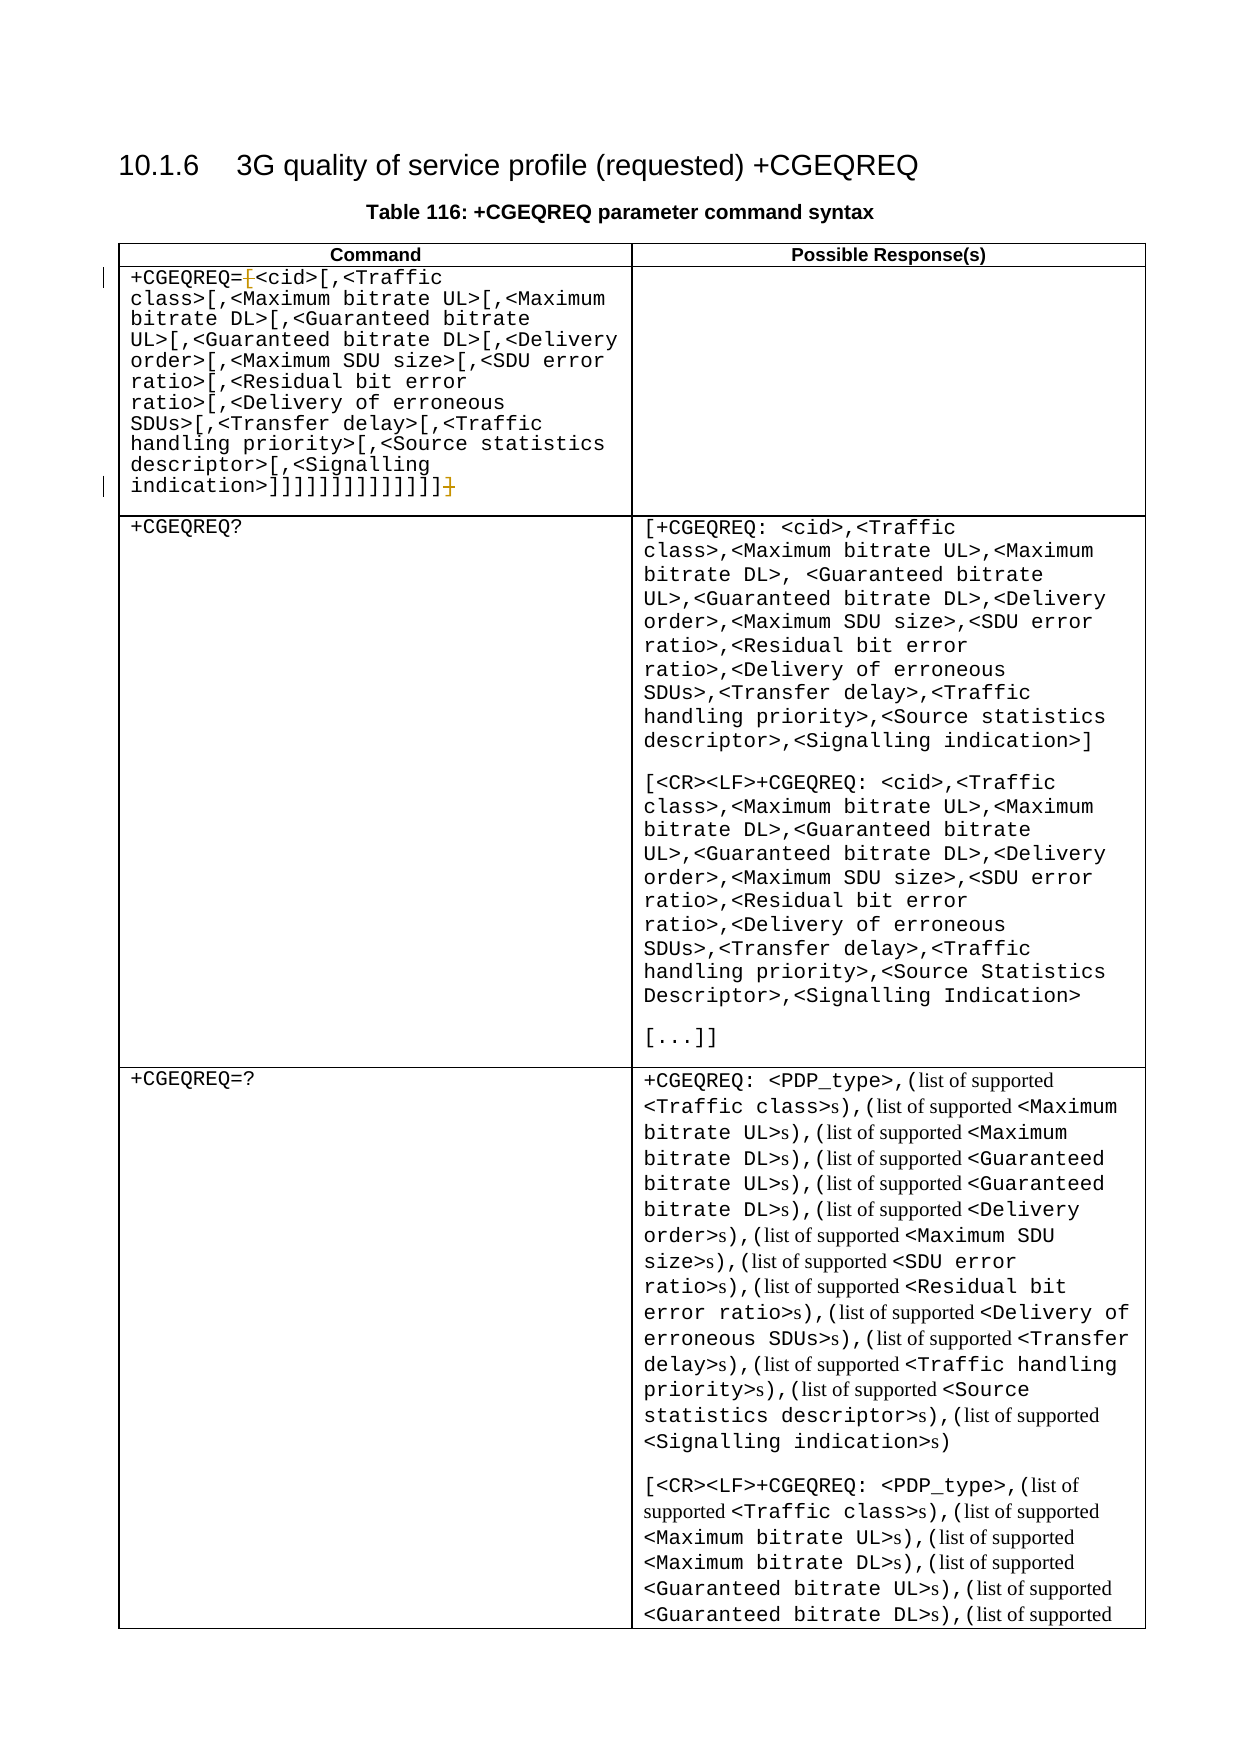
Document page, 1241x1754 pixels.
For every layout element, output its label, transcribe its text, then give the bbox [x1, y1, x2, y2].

table_cell +CGEQREQ=<cid>[,<Traffic class>[,<Maximum bitrate UL>[,<Maximum bitrate DL>[,<Guaranteed bitrate UL>[,<Guaranteed bitrate DL>[,<Delivery order>[,<Maximum SDU size>[,<SDU error ratio>[,<Residual bit error ratio>[,<Delivery of erroneous SDUs>[,<Transfer delay>[,<Traffic handling priority>[,<Source statistics descriptor>[,<Signalling indication>]]]]]]]]]]]]]] [120, 267, 631, 515]
text Table 116: +CGEQREQ parameter command syntax [118, 200, 1122, 224]
table_cell +CGEQREQ? [120, 517, 631, 1067]
table_cell +CGEQREQ=? [120, 1068, 631, 1627]
table_header Possible Response(s) [633, 244, 1145, 266]
table_cell [+CGEQREQ: <cid>,<Traffic class>,<Maximum bitrate UL>,<Maximum bitrate DL>, <Guaranteed bitrate UL>,<Guaranteed bitrate DL>,<Delivery order>,<Maximum SDU size>,<SDU error ratio>,<Residual bit error ratio>,<Delivery of erroneous SDUs>,<Transfer delay>,<Traffic handling priority>,<Source statistics descriptor>,<Signalling indication>] [<CR><LF>+CGEQREQ: <cid>,<Traffic class>,<Maximum bitrate UL>,<Maximum bitrate DL>,<Guaranteed bitrate UL>,<Guaranteed bitrate DL>,<Delivery order>,<Maximum SDU size>,<SDU error ratio>,<Residual bit error ratio>,<Delivery of erroneous SDUs>,<Transfer delay>,<Traffic handling priority>,<Source Statistics Descriptor>,<Signalling Indication> [...]] [633, 517, 1145, 1067]
table_cell [633, 267, 1145, 515]
table_header Command [120, 244, 631, 266]
subtitle 10.1.6 3G quality of service profile (requested) +CGEQREQ [118, 148, 1122, 181]
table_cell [633, 1068, 1145, 1627]
